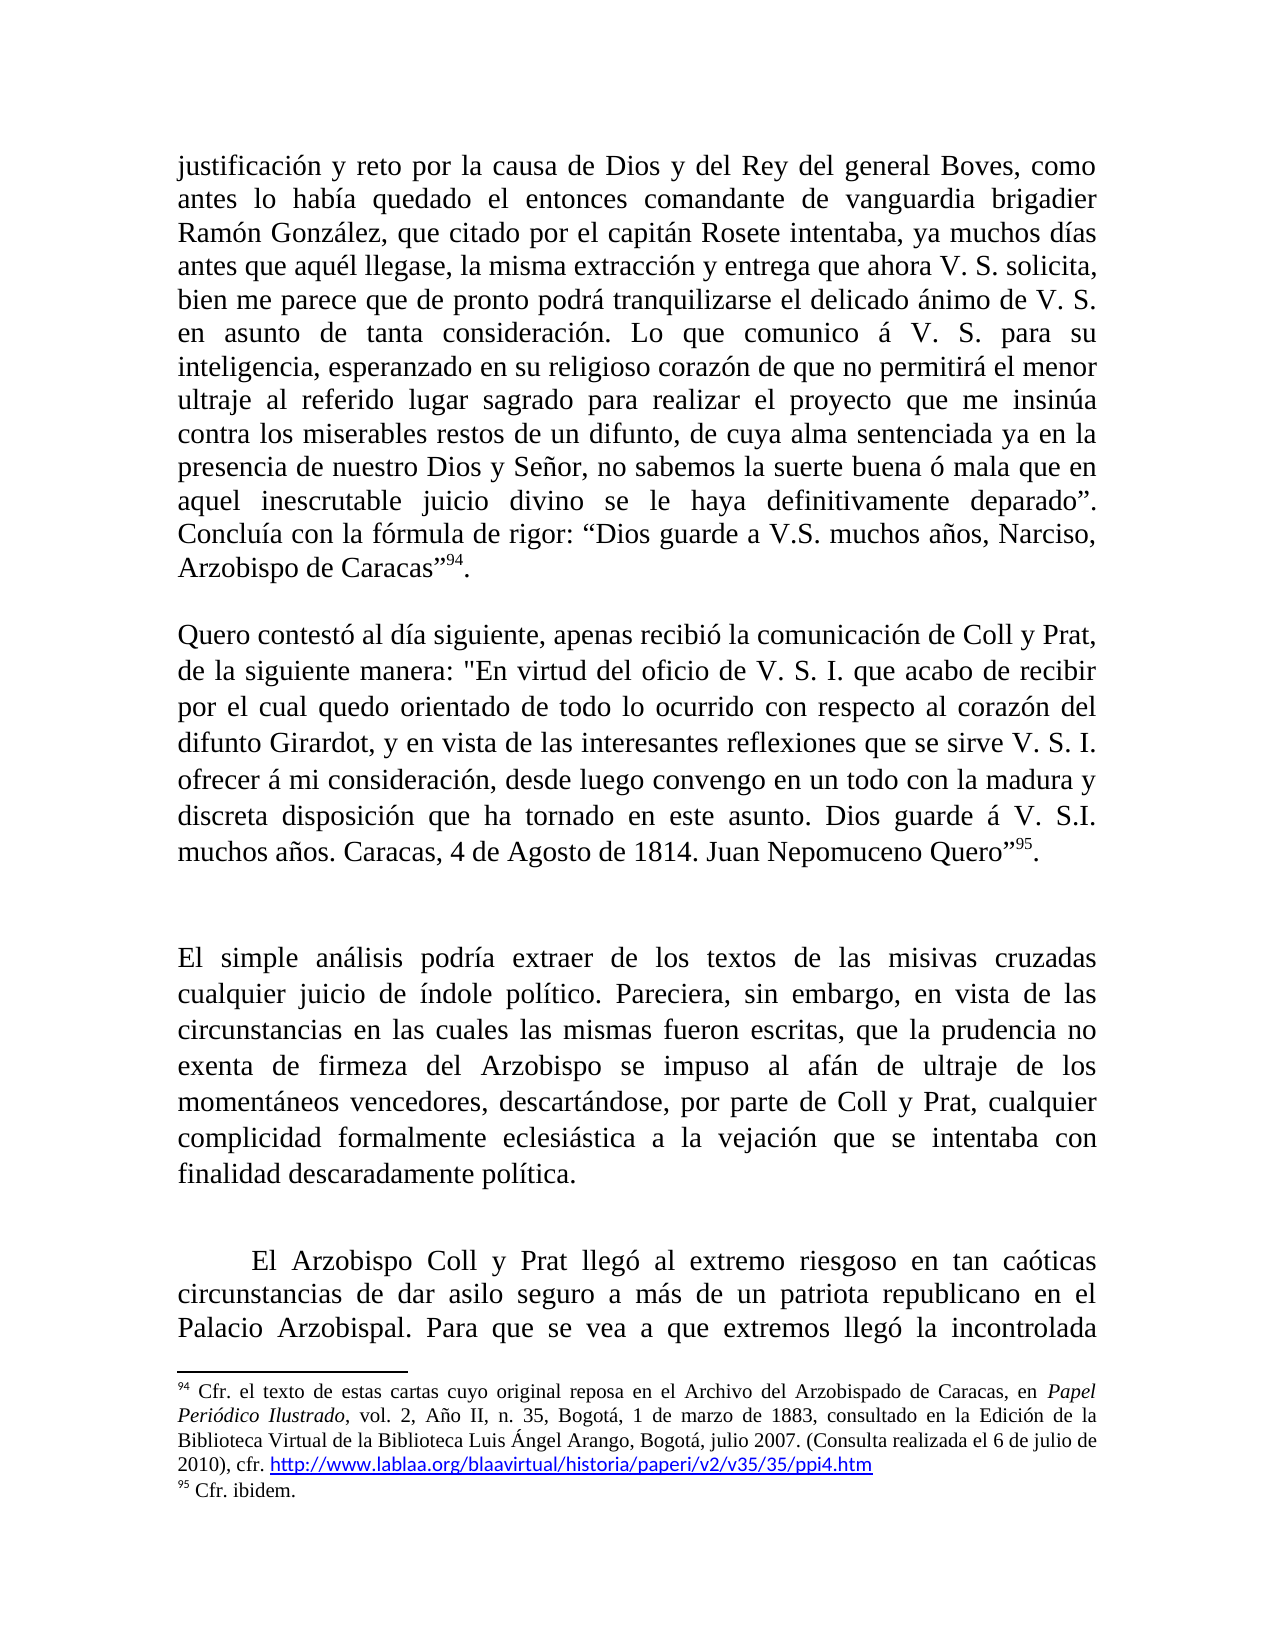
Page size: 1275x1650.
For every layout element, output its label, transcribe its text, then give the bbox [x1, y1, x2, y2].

text El simple análisis podría extraer de los textos de las misivas cruzadas cualquier juicio de índole político. Pareciera, sin embargo, en vista de las circunstancias en las cuales las mismas fueron escritas, que la prudencia no exenta de firmeza del Arzobispo se impuso al afán de ultraje de los momentáneos vencedores, descartándose, por parte de Coll y Prat, cualquier complicidad formalmente eclesiástica a la vejación que se intentaba con finalidad descaradamente política. [177, 940, 1098, 1190]
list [177, 1243, 1098, 1343]
text Quero contestó al día siguiente, apenas recibió la comunicación de Coll y Prat, de la siguiente manera: "En virtud del oficio de V. S. I. que acabo de recibir por el cual quedo orientado de todo lo ocurrido con respecto al corazón del difunto Girardot, y en vista de las interesantes reflexiones que se sirve V. S. I. ofrecer á mi consideración, desde luego convengo en un todo con la madura y discreta disposición que ha tornado en este asunto. Dios guarde á V. S.I. muchos años. Caracas, 4 de Agosto de 1814. Juan Nepomuceno Quero”. [177, 617, 1098, 868]
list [177, 148, 1098, 584]
